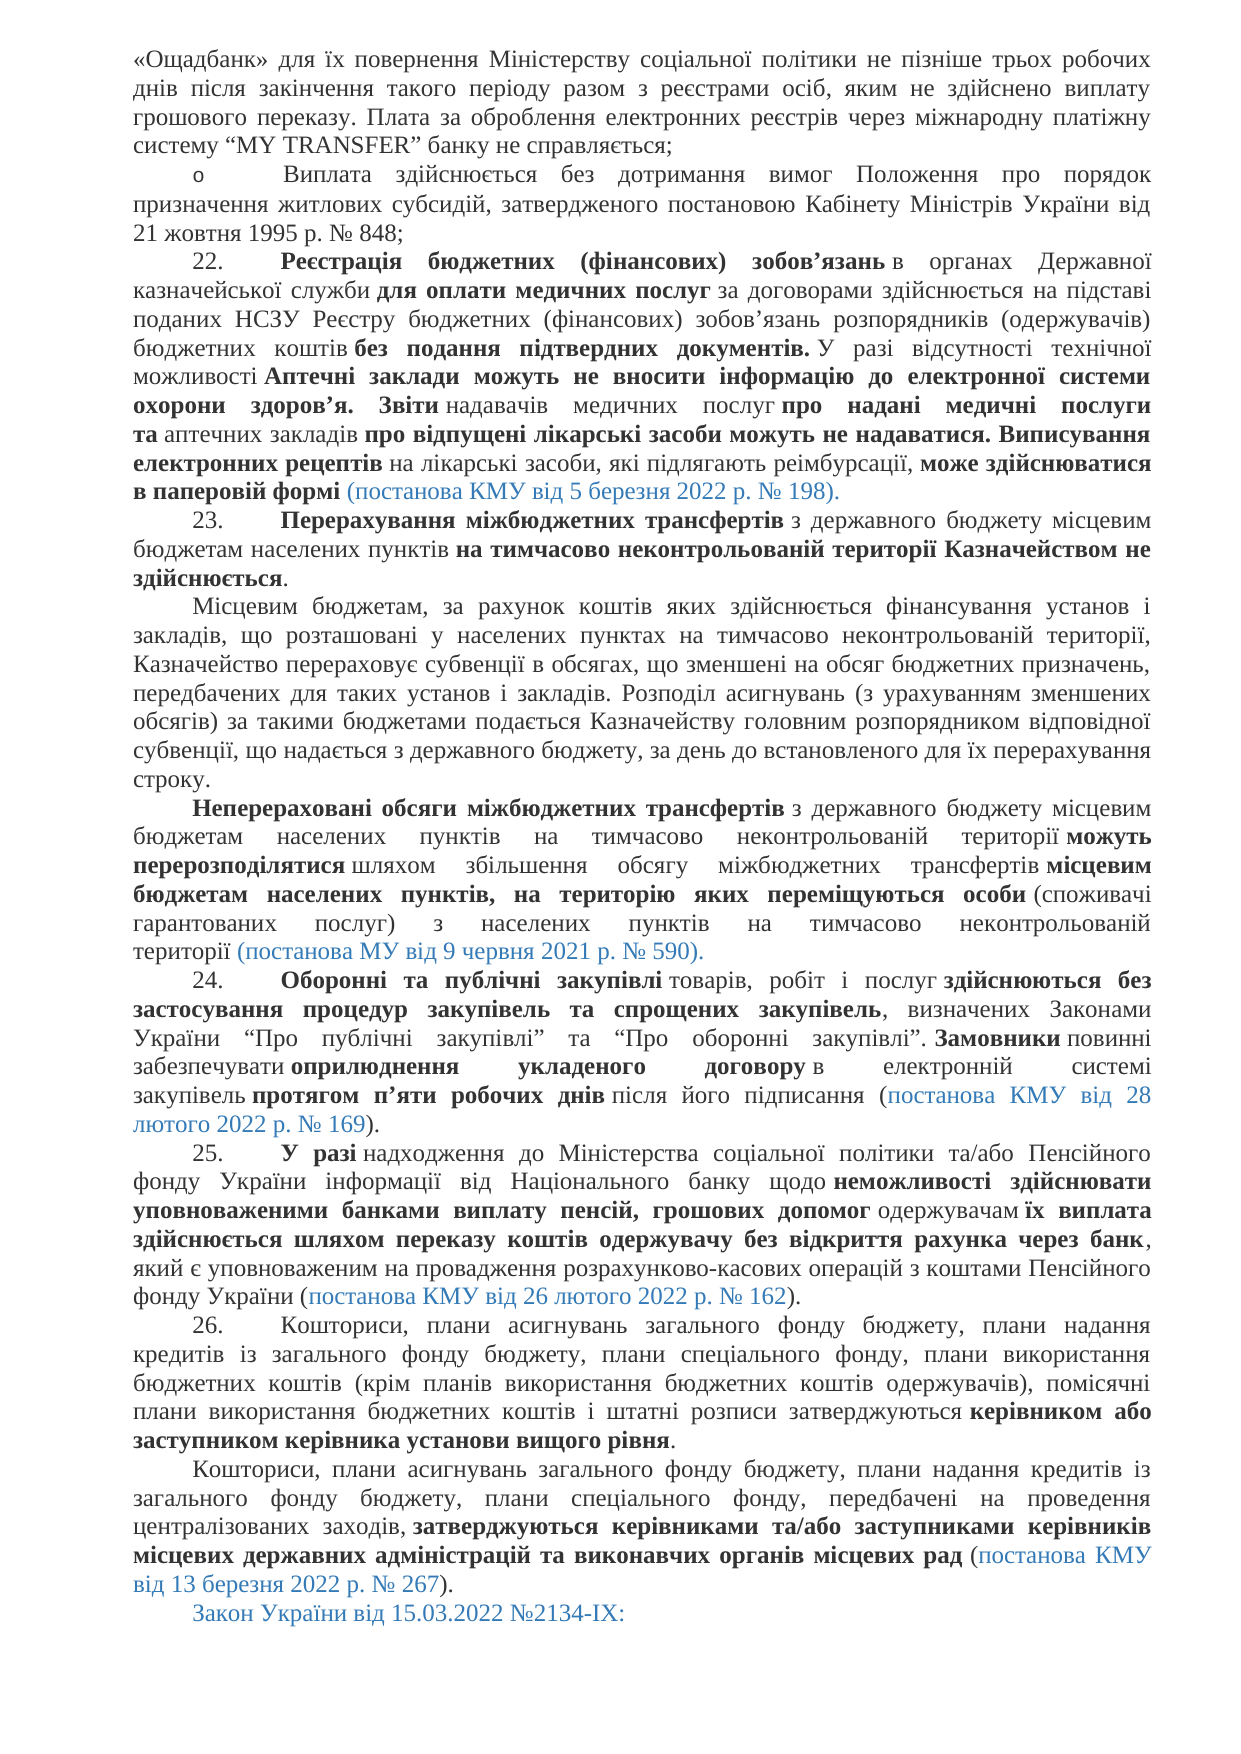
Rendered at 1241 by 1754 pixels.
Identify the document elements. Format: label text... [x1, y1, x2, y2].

text Закон України від 15.03.2022 №2134-ІХ: [133, 1598, 1152, 1626]
list Оборонні та публічні закупівлі товарів, робіт і послуг здійснюються без застосування процедур закупівель та спрощених закупівель, визначених Законами України “Про публічні закупівлі” та “Про оборонні закупівлі”. Замовники повинні забезпечувати оприлюднення укладеного договору в електронній системі закупівель протягом п’яти робочих днів після його підписання (постанова КМУ від 28 лютого 2022 р. № 169). [133, 965, 1152, 1138]
list Кошториси, плани асигнувань загального фонду бюджету, плани надання кредитів із загального фонду бюджету, плани спеціального фонду, плани використання бюджетних коштів (крім планів використання бюджетних коштів одержувачів), помісячні плани використання бюджетних коштів і штатні розписи затверджуються керівником або заступником керівника установи вищого рівня. [133, 1310, 1152, 1454]
text Кошториси, плани асигнувань загального фонду бюджету, плани надання кредитів із загального фонду бюджету, плани спеціального фонду, передбачені на проведення централізованих заходів, затверджуються керівниками та/або заступниками керівників місцевих державних адміністрацій та виконавчих органів місцевих рад (постанова КМУ від 13 березня 2022 р. № 267). [133, 1454, 1152, 1598]
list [133, 44, 1152, 159]
text Місцевим бюджетам, за рахунок коштів яких здійснюється фінансування установ і закладів, що розташовані у населених пунктах на тимчасово неконтрольованій території, Казначейство перераховує субвенції в обсягах, що зменшені на обсяг бюджетних призначень, передбачених для таких установ і закладів. Розподіл асигнувань (з урахуванням зменшених обсягів) за такими бюджетами подається Казначейству головним розпорядником відповідної субвенції, що надається з державного бюджету, за день до встановленого для їх перерахування строку. [133, 591, 1152, 793]
list Перерахування міжбюджетних трансфертів з державного бюджету місцевим бюджетам населених пунктів на тимчасово неконтрольованій території Казначейством не здійснюється. [133, 505, 1152, 591]
list Виплата здійснюється без дотримання вимог Положення про порядок призначення житлових субсидій, затвердженого постановою Кабінету Міністрів України від 21 жовтня 1995 р. № 848; [133, 159, 1152, 246]
list У разі надходження до Міністерства соціальної політики та/або Пенсійного фонду України інформації від Національного банку щодо неможливості здійснювати уповноваженими банками виплату пенсій, грошових допомог одержувачам їх виплата здійснюється шляхом переказу коштів одержувачу без відкриття рахунка через банк, який є уповноваженим на провадження розрахунково-касових операцій з коштами Пенсійного фонду України (постанова КМУ від 26 лютого 2022 р. № 162). [133, 1138, 1152, 1310]
list Реєстрація бюджетних (фінансових) зобов’язань в органах Державної казначейської служби для оплати медичних послуг за договорами здійснюється на підставі поданих НСЗУ Реєстру бюджетних (фінансових) зобов’язань розпорядників (одержувачів) бюджетних коштів без подання підтвердних документів. У разі відсутності технічної можливості Аптечні заклади можуть не вносити інформацію до електронної системи охорони здоров’я. Звіти надавачів медичних послуг про надані медичні послуги та аптечних закладів про відпущені лікарські засоби можуть не надаватися. Виписування електронних рецептів на лікарські засоби, які підлягають реімбурсації, може здійснюватися в паперовій формі (постанова КМУ від 5 березня 2022 р. № 198). [133, 246, 1152, 505]
text Неперераховані обсяги міжбюджетних трансфертів з державного бюджету місцевим бюджетам населених пунктів на тимчасово неконтрольованій території можуть перерозподілятися шляхом збільшення обсягу міжбюджетних трансфертів місцевим бюджетам населених пунктів, на територію яких переміщуються особи (споживачі гарантованих послуг) з населених пунктів на тимчасово неконтрольованій території (постанова МУ від 9 червня 2021 р. № 590). [133, 793, 1152, 965]
